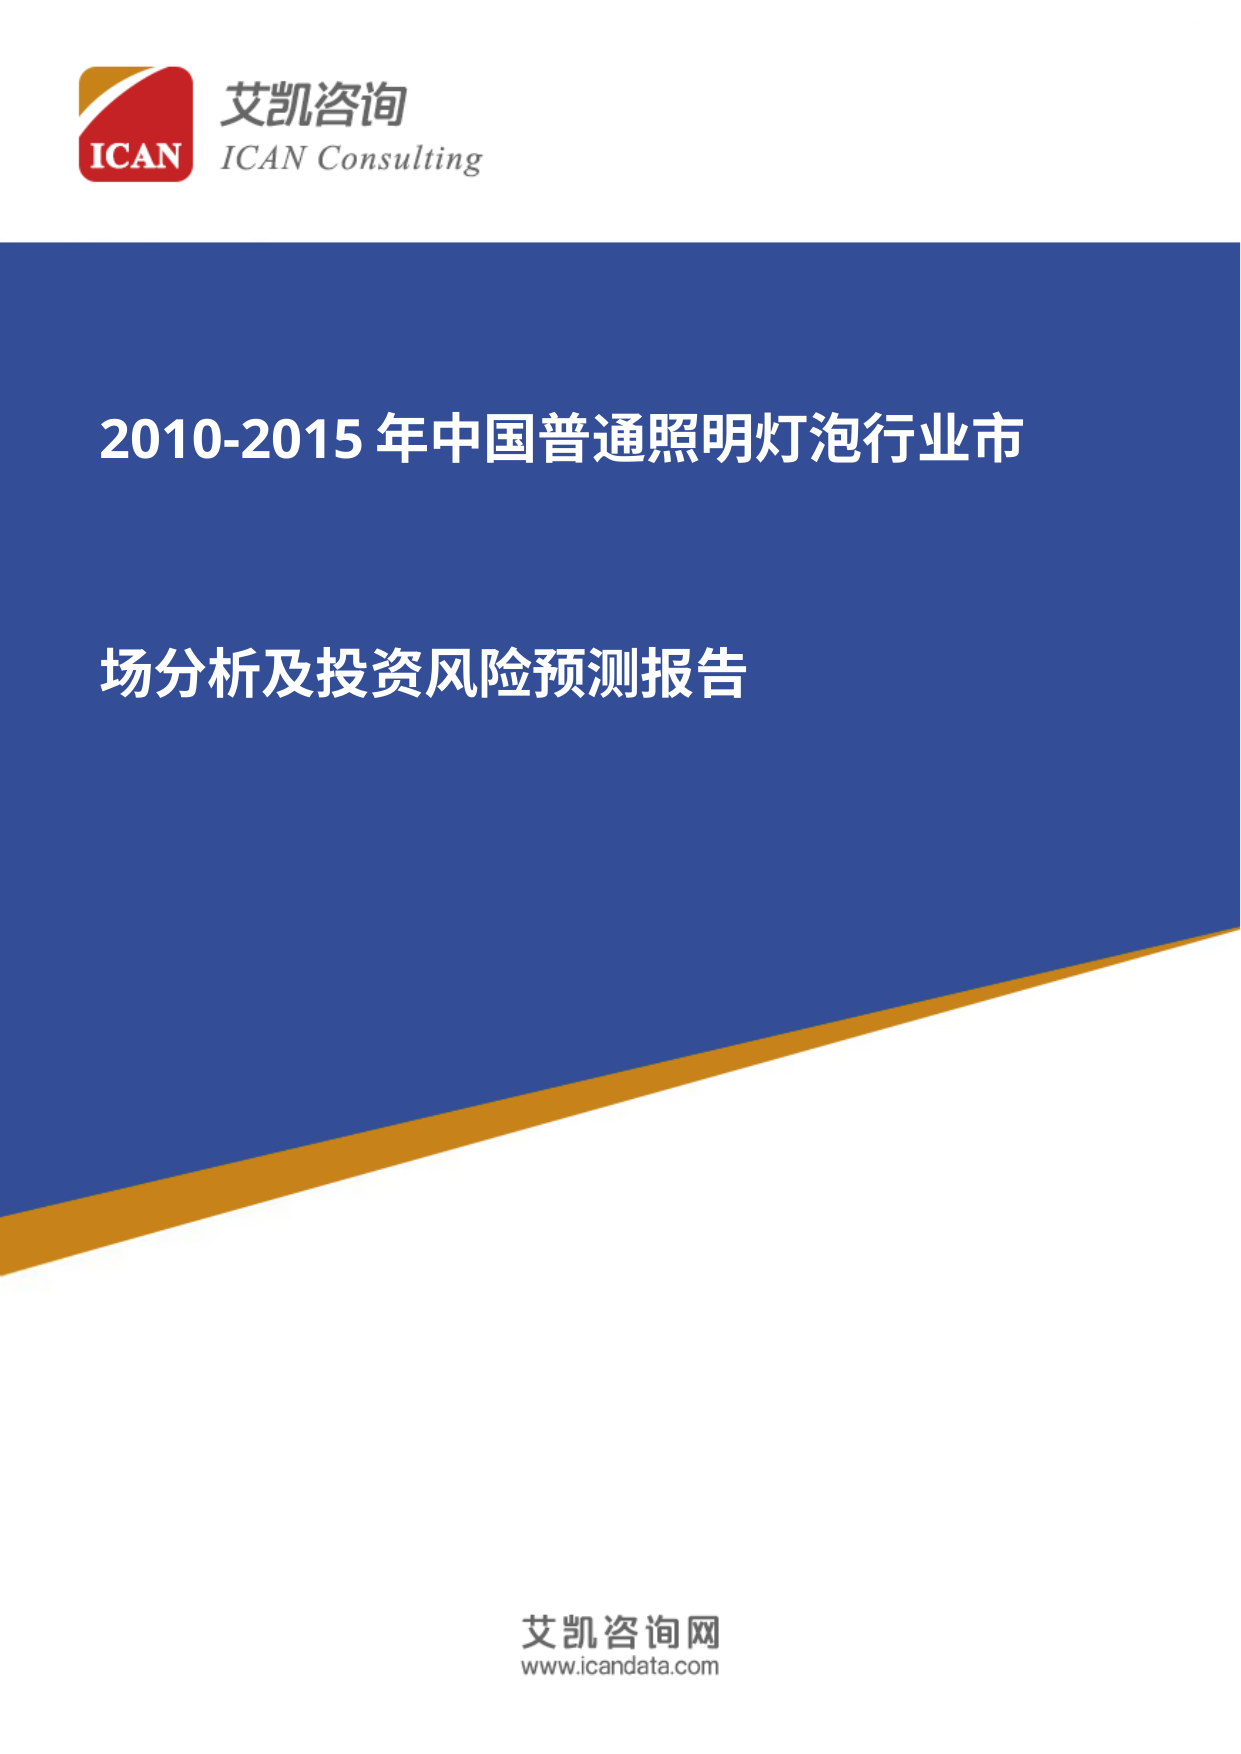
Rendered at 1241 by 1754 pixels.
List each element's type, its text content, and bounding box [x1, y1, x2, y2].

subtitle 2010-2015年中国普通照明灯泡行业市场分析及投资风险预测报告 [99, 386, 1053, 718]
picture [0, 5, 1241, 1754]
